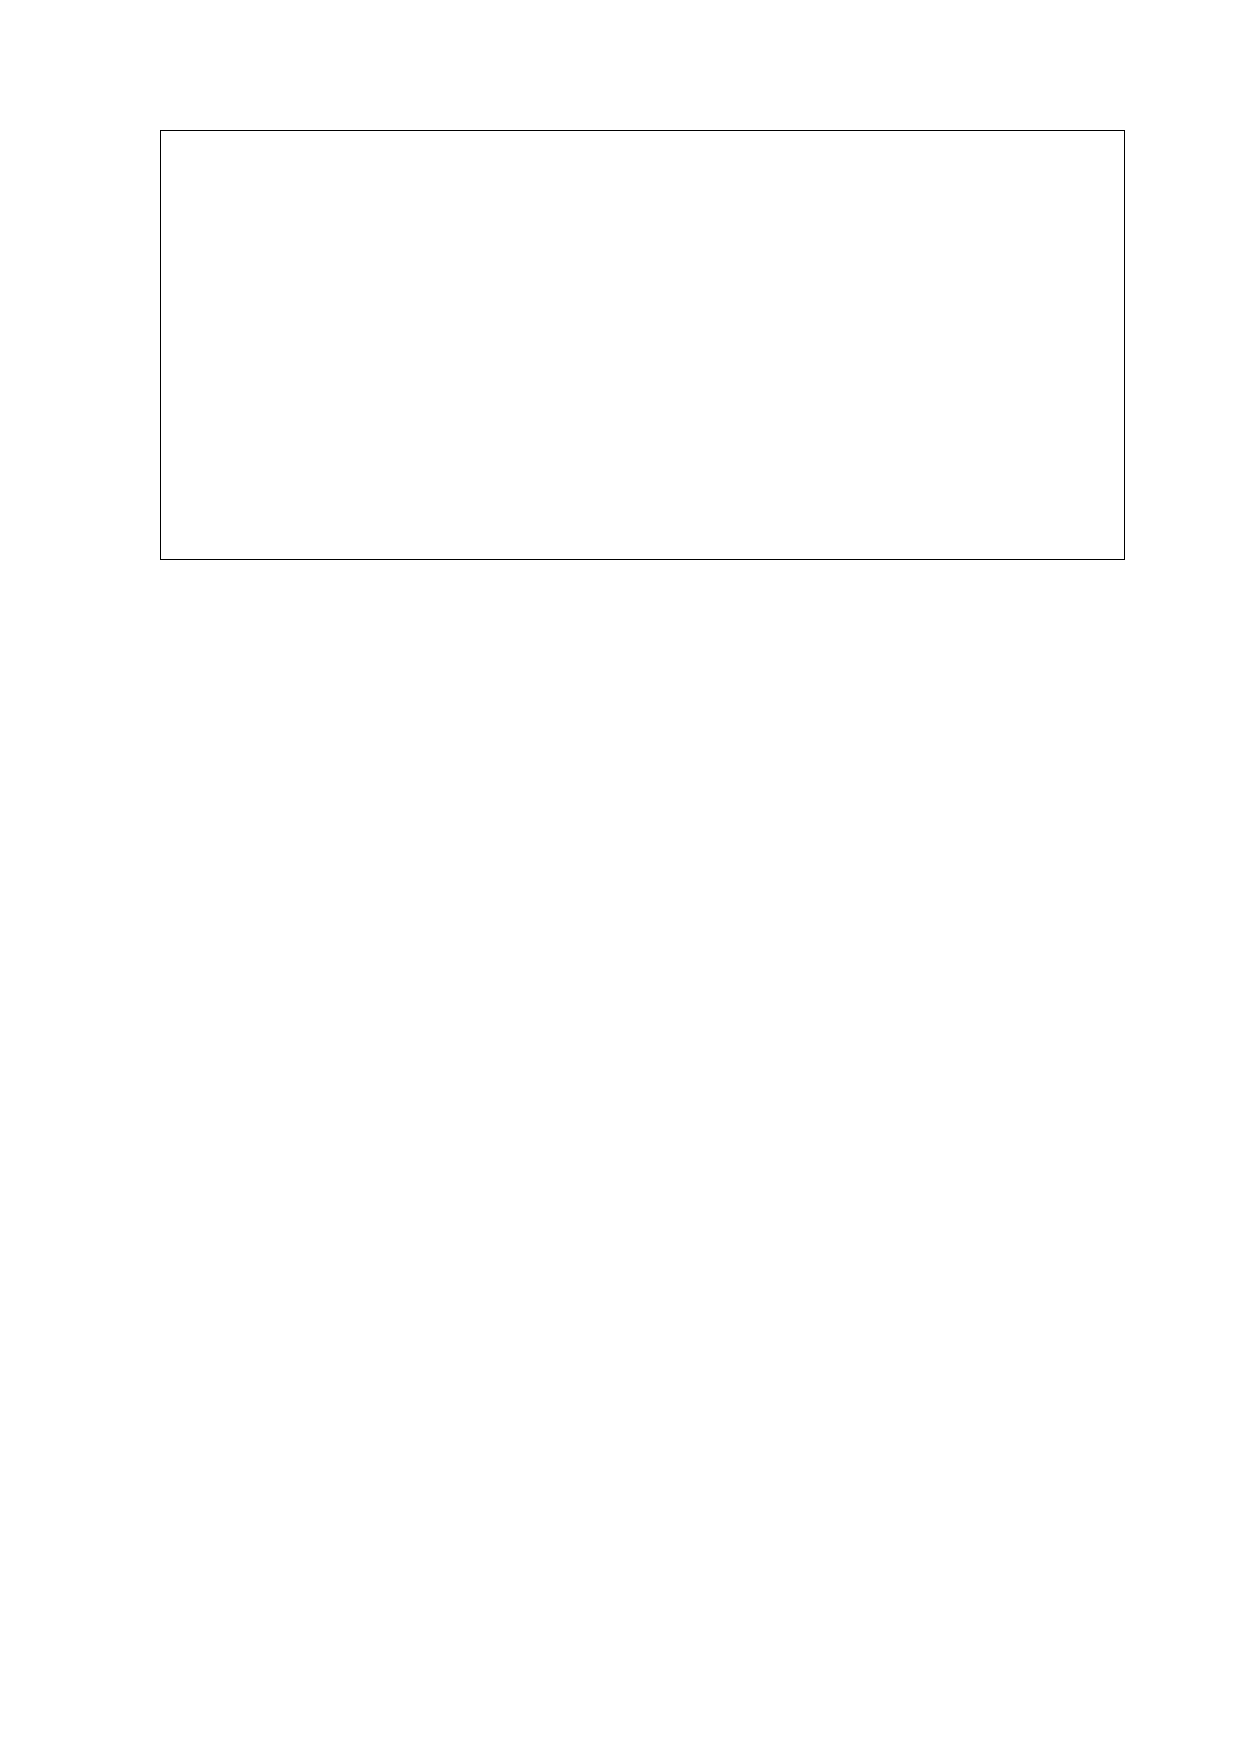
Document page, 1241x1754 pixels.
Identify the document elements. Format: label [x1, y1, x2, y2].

table_header [161, 131, 1124, 559]
